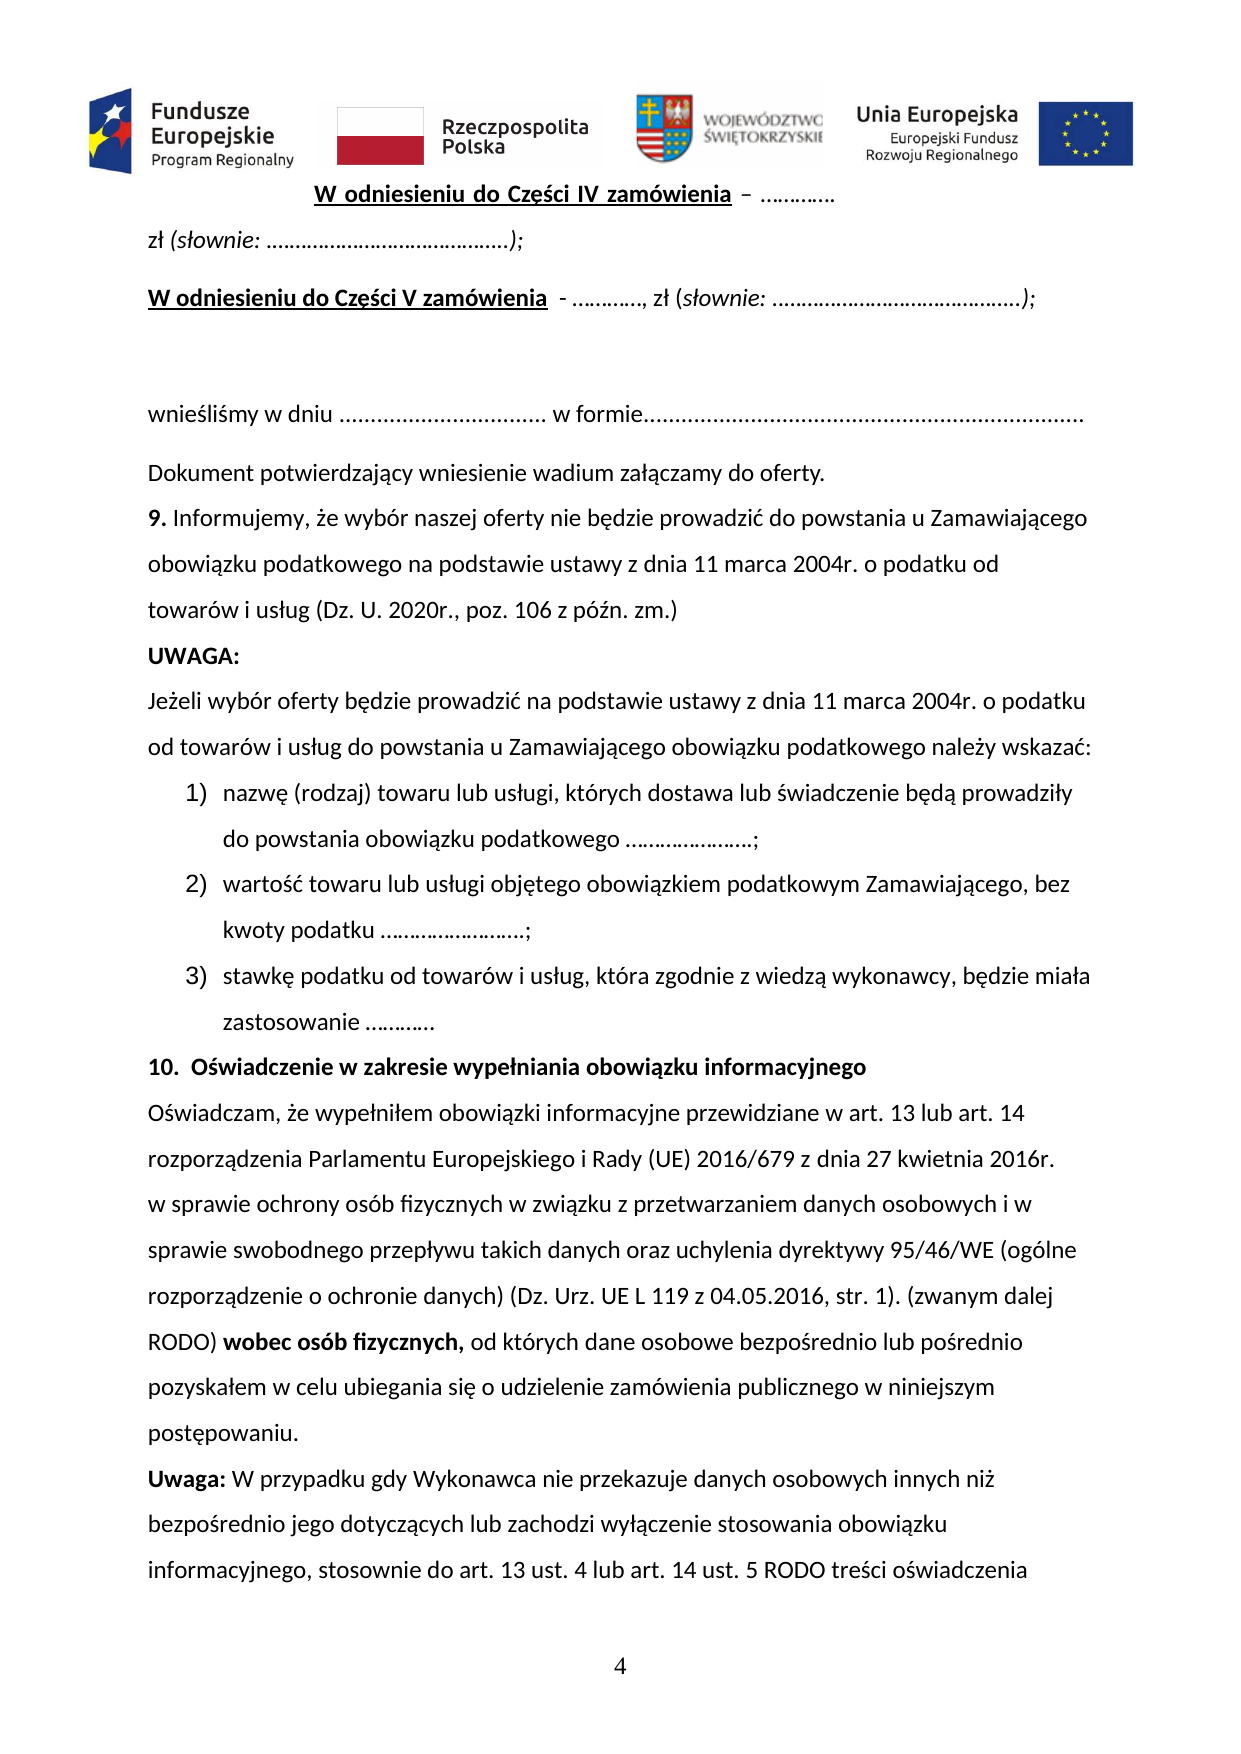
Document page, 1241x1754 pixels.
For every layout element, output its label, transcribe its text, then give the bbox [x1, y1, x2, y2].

text Oświadczam, że wypełniłem obowiązki informacyjne przewidziane w art. 13 lub art. 14 rozporządzenia Parlamentu Europejskiego i Rady (UE) 2016/679 z dnia 27 kwietnia 2016r. w sprawie ochrony osób fizycznych w związku z przetwarzaniem danych osobowych i w sprawie swobodnego przepływu takich danych oraz uchylenia dyrektywy 95/46/WE (ogólne rozporządzenie o ochronie danych) (Dz. Urz. UE L 119 z 04.05.2016, str. 1). (zwanym dalej RODO) wobec osób fizycznych, od których dane osobowe bezpośrednio lub pośrednio pozyskałem w celu ubiegania się o udzielenie zamówienia publicznego w niniejszym postępowaniu. [148, 1097, 1093, 1448]
picture [82, 81, 295, 179]
list wartość towaru lub usługi objętego obowiązkiem podatkowym Zamawiającego, bez kwoty podatku …………………….; [185, 868, 1093, 945]
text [148, 1463, 1093, 1585]
text Dokument potwierdzający wniesienie wadium załączamy do oferty. [148, 457, 1093, 487]
text Jeżeli wybór oferty będzie prowadzić na podstawie ustawy z dnia 11 marca 2004r. o podatku od towarów i usług do powstania u Zamawiającego obowiązku podatkowego należy wskazać: [148, 686, 1093, 762]
picture [853, 81, 1135, 179]
picture [635, 81, 822, 167]
text 9. Informujemy, że wybór naszej oferty nie będzie prowadzić do powstania u Zamawiającego obowiązku podatkowego na podstawie ustawy z dnia 11 marca 2004r. o podatku od towarów i usług (Dz. U. 2020r., poz. 106 z późn. zm.) [148, 503, 1093, 624]
list stawkę podatku od towarów i usług, która zgodnie z wiedzą wykonawcy, będzie miała zastosowanie ………… [185, 960, 1093, 1036]
text UWAGA: [148, 640, 1093, 670]
text 10. Oświadczenie w zakresie wypełniania obowiązku informacyjnego [148, 1051, 1093, 1082]
text W odniesieniu do Części IV zamówienia – …………. zł (słownie: .…………………………………..); [148, 132, 1093, 254]
text wnieśliśmy w dniu ................................. w formie...................................................................... [148, 399, 1093, 429]
list nazwę (rodzaj) towaru lub usługi, których dostawa lub świadczenie będą prowadziły do powstania obowiązku podatkowego ………………….; [185, 777, 1093, 853]
text W odniesieniu do Części V zamówienia - …………, zł (słownie: ..…………………………………..); [148, 282, 1093, 313]
